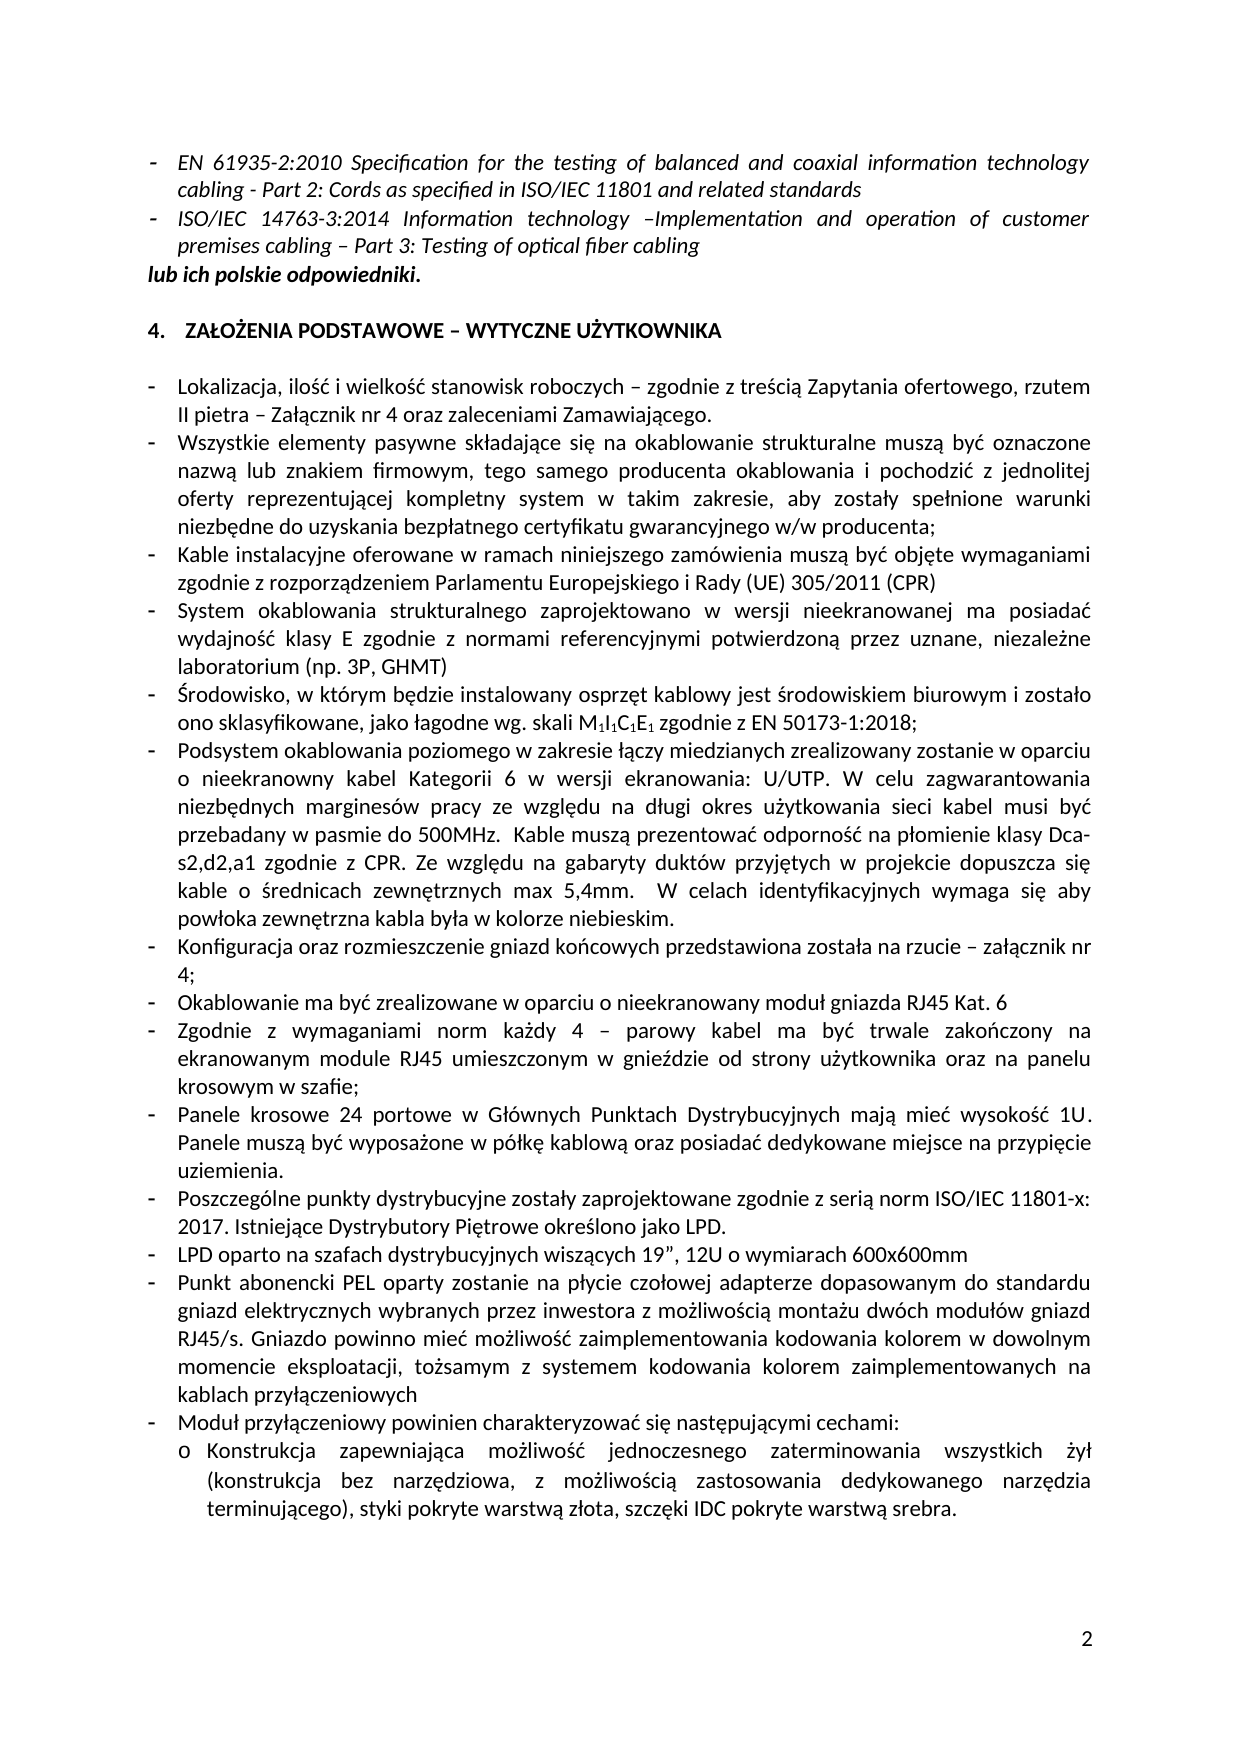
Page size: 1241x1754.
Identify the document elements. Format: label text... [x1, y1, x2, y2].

list ISO/IEC 14763-3:2014 Information technology –Implementation and operation of customer premises cabling – Part 3: Testing of optical fiber cabling [148, 204, 1093, 260]
list Podsystem okablowania poziomego w zakresie łączy miedzianych zrealizowany zostanie w oparciu o nieekranowny kabel Kategorii 6 w wersji ekranowania: U/UTP. W celu zagwarantowania niezbędnych marginesów pracy ze względu na długi okres użytkowania sieci kabel musi być przebadany w pasmie do 500MHz. Kable muszą prezentować odporność na płomienie klasy Dca-s2,d2,a1 zgodnie z CPR. Ze względu na gabaryty duktów przyjętych w projekcie dopuszcza się kable o średnicach zewnętrznych max 5,4mm. W celach identyfikacyjnych wymaga się aby powłoka zewnętrzna kabla była w kolorze niebieskim. [148, 736, 1093, 932]
list Punkt abonencki PEL oparty zostanie na płycie czołowej adapterze dopasowanym do standardu gniazd elektrycznych wybranych przez inwestora z możliwością montażu dwóch modułów gniazd RJ45/s. Gniazdo powinno mieć możliwość zaimplementowania kodowania kolorem w dowolnym momencie eksploatacji, tożsamym z systemem kodowania kolorem zaimplementowanych na kablach przyłączeniowych [148, 1268, 1093, 1408]
list Lokalizacja, ilość i wielkość stanowisk roboczych – zgodnie z treścią Zapytania ofertowego, rzutem II pietra – Załącznik nr 4 oraz zaleceniami Zamawiającego. [148, 372, 1093, 428]
list System okablowania strukturalnego zaprojektowano w wersji nieekranowanej ma posiadać wydajność klasy E zgodnie z normami referencyjnymi potwierdzoną przez uznane, niezależne laboratorium (np. 3P, GHMT) [148, 596, 1093, 680]
list Moduł przyłączeniowy powinien charakteryzować się następującymi cechami: [148, 1408, 1093, 1437]
list Konfiguracja oraz rozmieszczenie gniazd końcowych przedstawiona została na rzucie – załącznik nr 4; [148, 932, 1093, 988]
list Środowisko, w którym będzie instalowany osprzęt kablowy jest środowiskiem biurowym i zostało ono sklasyfikowane, jako łagodne wg. skali M1I1C1E1 zgodnie z EN 50173-1:2018; [148, 680, 1093, 736]
list LPD oparto na szafach dystrybucyjnych wiszących 19”, 12U o wymiarach 600x600mm [148, 1240, 1093, 1268]
list EN 61935-2:2010 Specification for the testing of balanced and coaxial information technology cabling - Part 2: Cords as specified in ISO/IEC 11801 and related standards [148, 148, 1093, 204]
list Poszczególne punkty dystrybucyjne zostały zaprojektowane zgodnie z serią norm ISO/IEC 11801-x: 2017. Istniejące Dystrybutory Piętrowe określono jako LPD. [148, 1184, 1093, 1240]
list Wszystkie elementy pasywne składające się na okablowanie strukturalne muszą być oznaczone nazwą lub znakiem firmowym, tego samego producenta okablowania i pochodzić z jednolitej oferty reprezentującej kompletny system w takim zakresie, aby zostały spełnione warunki niezbędne do uzyskania bezpłatnego certyfikatu gwarancyjnego w/w producenta; [148, 428, 1093, 540]
list Konstrukcja zapewniająca możliwość jednoczesnego zaterminowania wszystkich żył (konstrukcja bez narzędziowa, z możliwością zastosowania dedykowanego narzędzia terminującego), styki pokryte warstwą złota, szczęki IDC pokryte warstwą srebra. [177, 1437, 1093, 1522]
list Zgodnie z wymaganiami norm każdy 4 – parowy kabel ma być trwale zakończony na ekranowanym module RJ45 umieszczonym w gnieździe od strony użytkownika oraz na panelu krosowym w szafie; [148, 1016, 1093, 1100]
text lub ich polskie odpowiedniki. [148, 260, 1093, 288]
list ZAŁOŻENIA PODSTAWOWE – WYTYCZNE UŻYTKOWNIKA [148, 316, 1093, 344]
list Okablowanie ma być zrealizowane w oparciu o nieekranowany moduł gniazda RJ45 Kat. 6 [148, 988, 1093, 1016]
list Panele krosowe 24 portowe w Głównych Punktach Dystrybucyjnych mają mieć wysokość 1U. Panele muszą być wyposażone w półkę kablową oraz posiadać dedykowane miejsce na przypięcie uziemienia. [148, 1100, 1093, 1184]
list Kable instalacyjne oferowane w ramach niniejszego zamówienia muszą być objęte wymaganiami zgodnie z rozporządzeniem Parlamentu Europejskiego i Rady (UE) 305/2011 (CPR) [148, 540, 1093, 596]
